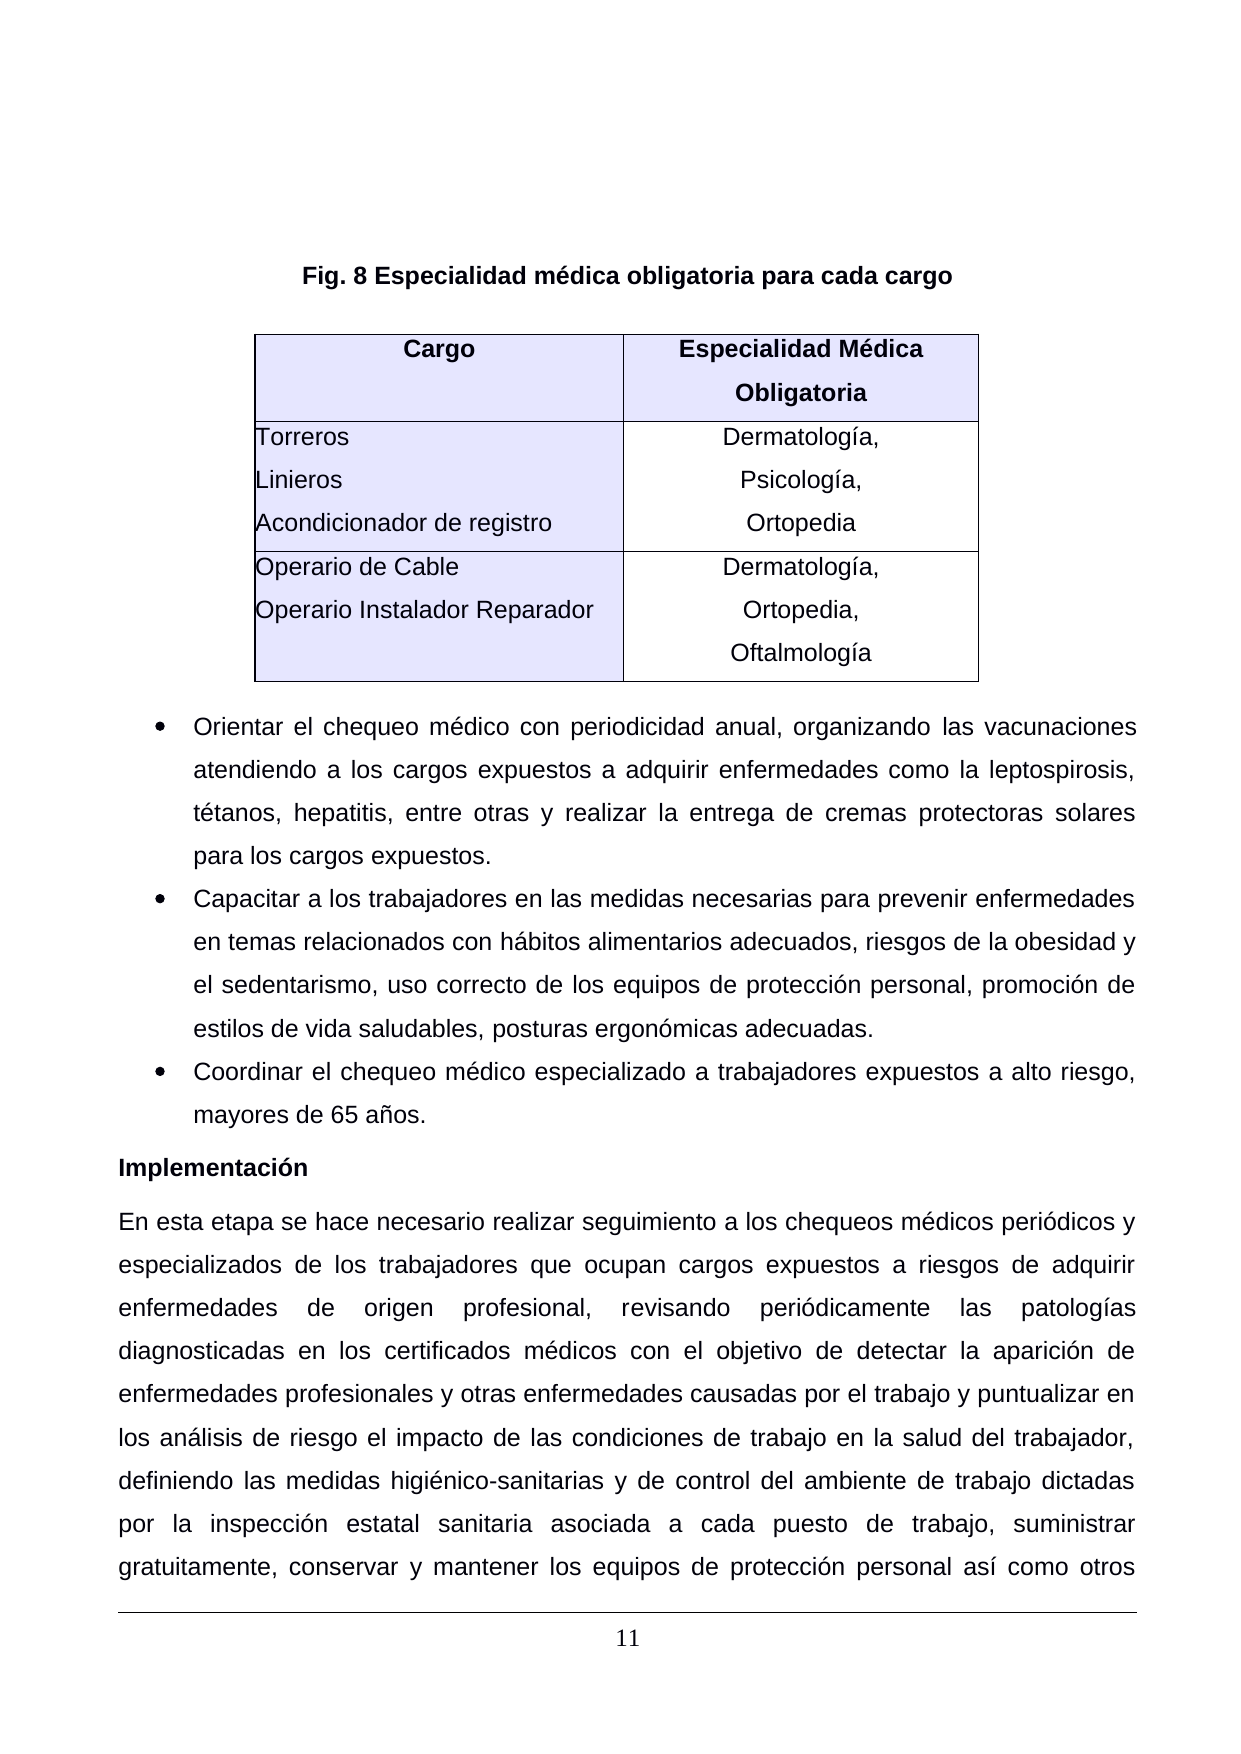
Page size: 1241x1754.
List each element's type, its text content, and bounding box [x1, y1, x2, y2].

table_header Cargo [256, 335, 623, 421]
list Orientar el chequeo médico con periodicidad anual, organizando las vacunaciones atendiendo a los cargos expuestos a adquirir enfermedades como la leptospirosis, tétanos, hepatitis, entre otras y realizar la entrega de cremas protectoras solares para los cargos expuestos. [156, 711, 1137, 870]
text Implementación [118, 1153, 1137, 1182]
text Fig. 8 Especialidad médica obligatoria para cada cargo [118, 261, 1137, 290]
table_cell Dermatología, Ortopedia, Oftalmología [624, 552, 978, 681]
list Coordinar el chequeo médico especializado a trabajadores expuestos a alto riesgo, mayores de 65 años. [156, 1057, 1137, 1129]
table_cell Dermatología, Psicología, Ortopedia [624, 422, 978, 551]
table_header Especialidad Médica Obligatoria [624, 335, 978, 421]
table_cell Operario de Cable Operario Instalador Reparador [256, 552, 623, 681]
list Capacitar a los trabajadores en las medidas necesarias para prevenir enfermedades en temas relacionados con hábitos alimentarios adecuados, riesgos de la obesidad y el sedentarismo, uso correcto de los equipos de protección personal, promoción de estilos de vida saludables, posturas ergonómicas adecuadas. [156, 884, 1137, 1042]
table_cell Torreros Linieros Acondicionador de registro [256, 422, 623, 551]
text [118, 1207, 1137, 1581]
